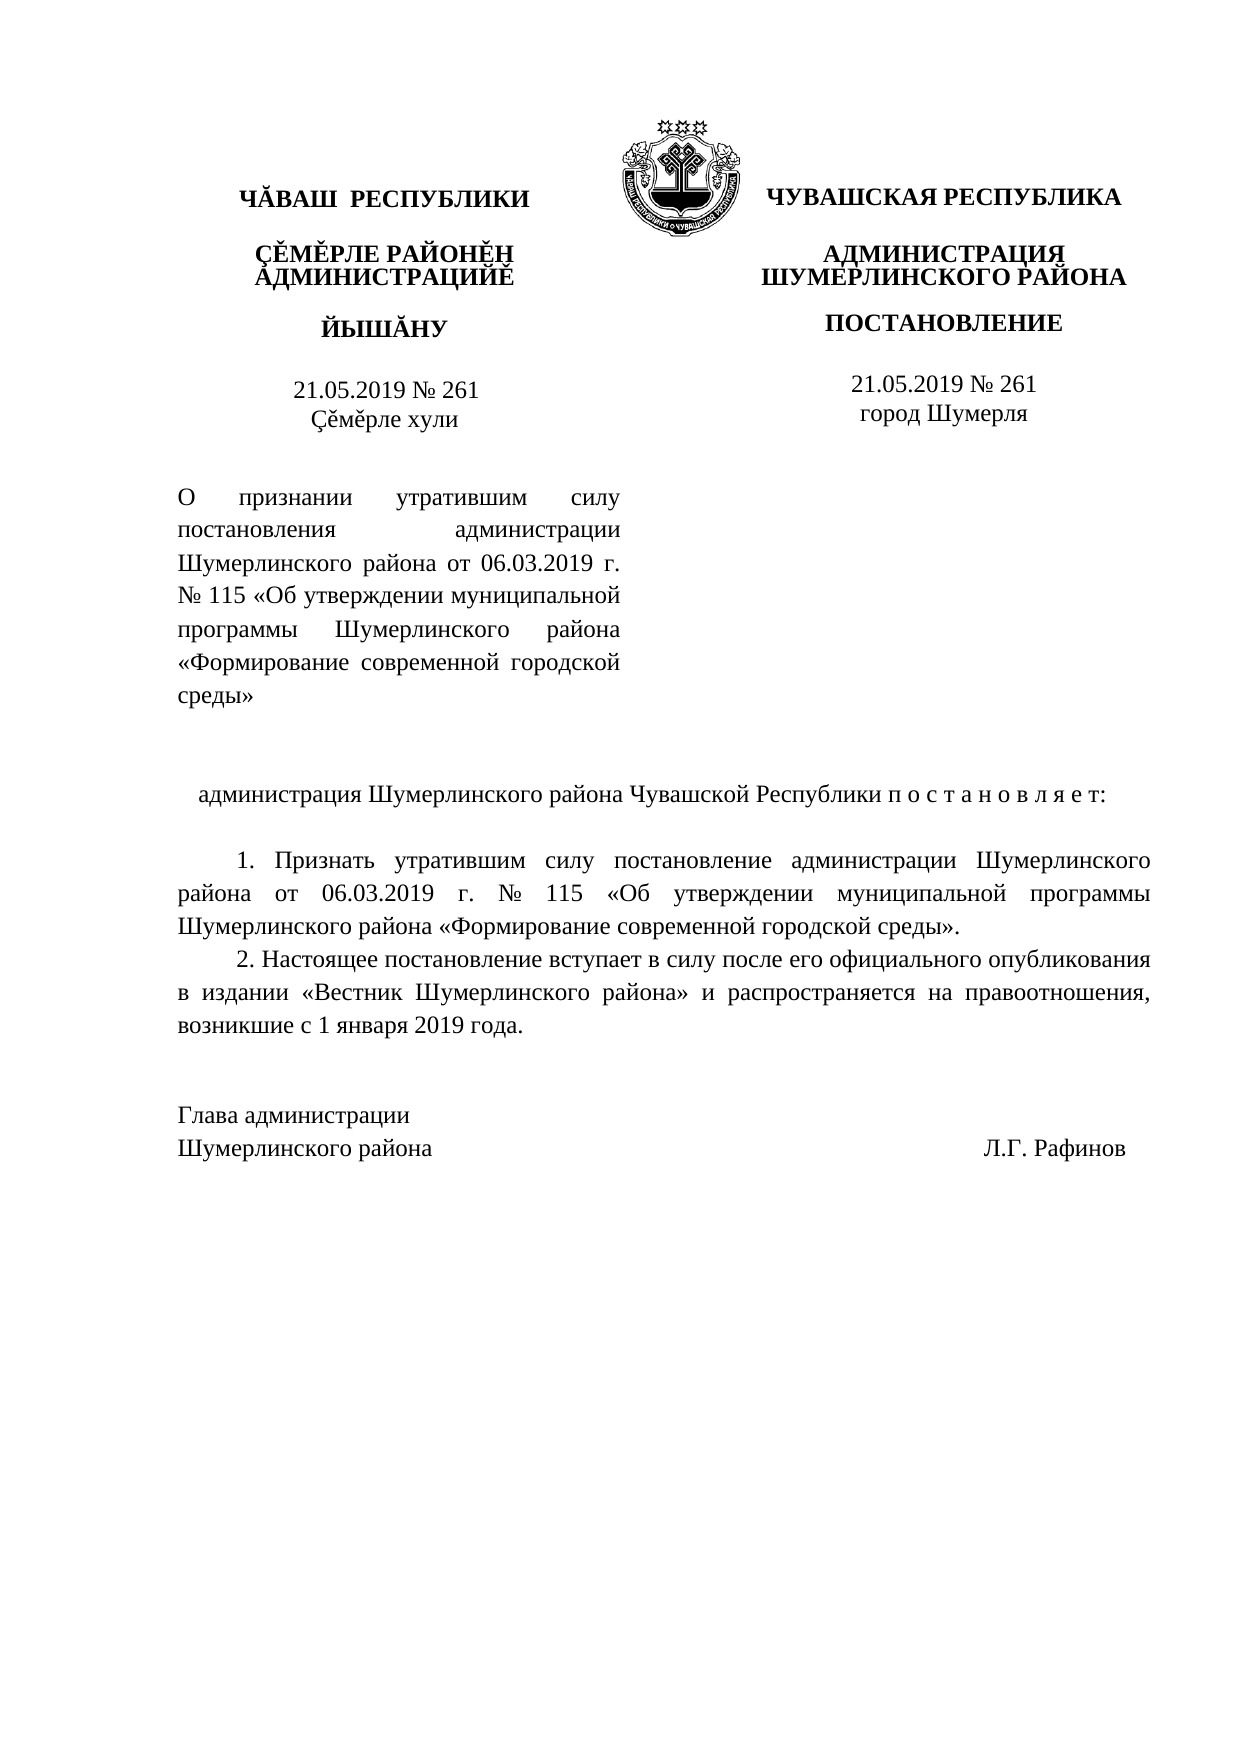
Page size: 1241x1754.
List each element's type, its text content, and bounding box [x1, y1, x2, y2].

table_cell АДМИНИСТРАЦИЯ ШУМЕРЛИНСКОГО РАЙОНА ПОСТАНОВЛЕНИЕ 21.05.2019 № 261 город Шумерля [725, 236, 1163, 482]
table_cell ÇĚМĚРЛЕ РАЙОНĚН АДМИНИСТРАЦИЙĚ ЙЫШĂНУ 21.05.2019 № 261 Çěмěрле хули [166, 236, 603, 482]
table_header ЧУВАШСКАЯ РЕСПУБЛИКА [741, 118, 1163, 236]
table_header ЧĂВАШ РЕСПУБЛИКИ [166, 118, 603, 236]
text О признании утратившим силу постановления администрации Шумерлинского района от 06.03.2019 г. № 115 «Об утверждении муниципальной программы Шумерлинского района «Формирование современной городской среды» [177, 482, 620, 708]
text администрация Шумерлинского района Чувашской Республики п о с т а н о в л я е т: [177, 779, 1152, 807]
text Шумерлинского района Л.Г. Рафинов [177, 1133, 1152, 1162]
table_header [603, 118, 725, 482]
text 2. Настоящее постановление вступает в силу после его официального опубликования в издании «Вестник Шумерлинского района» и распространяется на правоотношения, возникшие с 1 января 2019 года. [177, 944, 1152, 1039]
text Глава администрации [177, 1100, 1152, 1129]
text 1. Признать утратившим силу постановление администрации Шумерлинского района от 06.03.2019 г. № 115 «Об утверждении муниципальной программы Шумерлинского района «Формирование современной городской среды». [177, 845, 1152, 939]
picture [622, 118, 741, 237]
